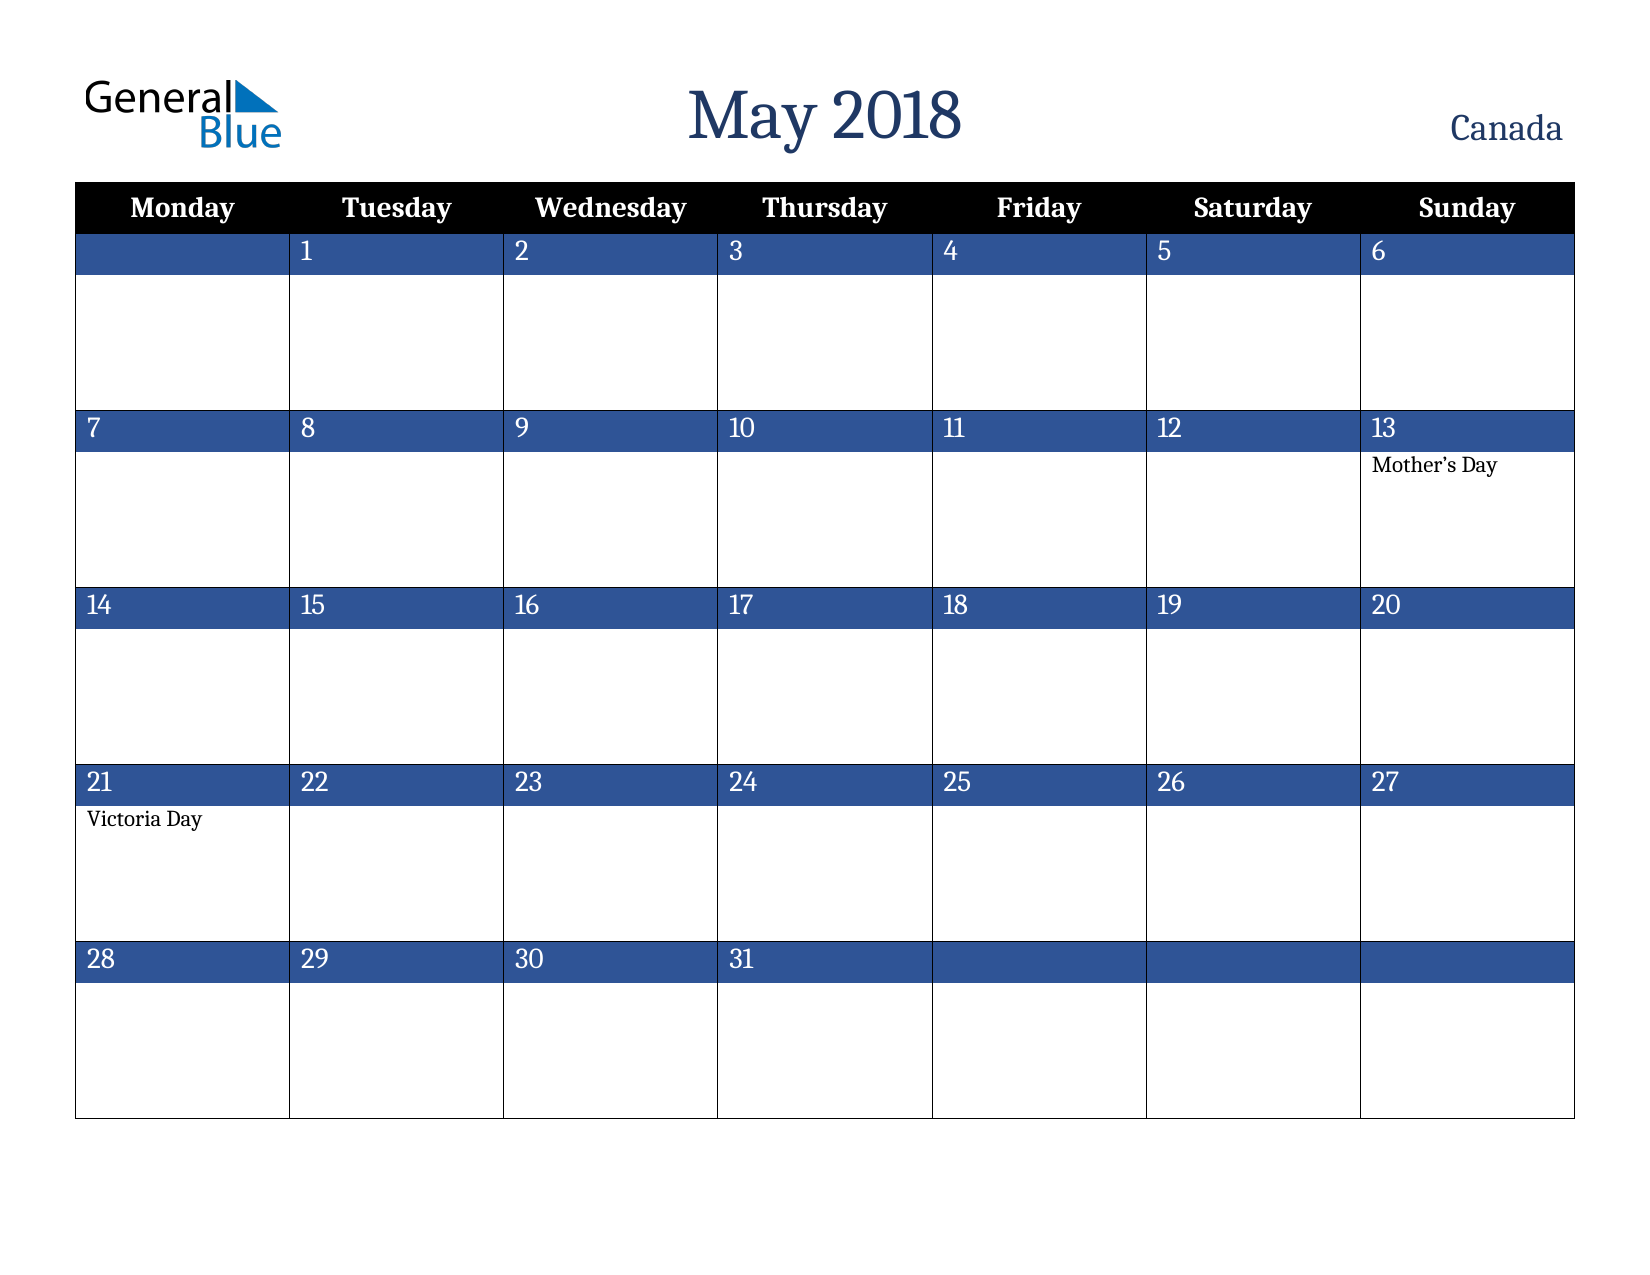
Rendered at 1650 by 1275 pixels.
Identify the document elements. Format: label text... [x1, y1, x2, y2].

table_cell [1147, 806, 1360, 941]
table_cell [1361, 629, 1574, 764]
table_cell [290, 983, 503, 1118]
table_cell [290, 806, 503, 941]
table_cell [933, 275, 1146, 410]
table_cell [76, 234, 289, 275]
table_header Canada [1146, 75, 1574, 182]
table_cell [290, 275, 503, 410]
table_cell 16 [504, 588, 717, 629]
table_cell 25 [933, 765, 1146, 806]
table_cell [718, 806, 932, 941]
table_cell 8 [290, 411, 503, 452]
table_cell 5 [1147, 234, 1360, 275]
table_cell 11 [933, 411, 1146, 452]
table_cell [1147, 275, 1360, 410]
table_cell 26 [1147, 765, 1360, 806]
table_cell [504, 983, 717, 1118]
table_cell 9 [504, 411, 717, 452]
table_cell [76, 629, 289, 764]
table_cell 4 [933, 234, 1146, 275]
table_cell 15 [290, 588, 503, 629]
table_cell [504, 275, 717, 410]
table_cell Victoria Day [76, 806, 289, 941]
table_cell [933, 942, 1146, 983]
table_cell [1361, 942, 1574, 983]
table_header May 2018 [504, 75, 1146, 182]
table_cell 17 [718, 588, 932, 629]
table_cell [290, 452, 503, 587]
table_cell 14 [76, 588, 289, 629]
table_cell Sunday [1361, 183, 1574, 233]
table_cell 2 [504, 234, 717, 275]
table_cell 29 [290, 942, 503, 983]
table_cell 19 [1147, 588, 1360, 629]
table_cell [1361, 806, 1574, 941]
table_cell 22 [290, 765, 503, 806]
table_cell 24 [718, 765, 932, 806]
table_cell 27 [1361, 765, 1574, 806]
table_cell Tuesday [290, 183, 503, 233]
table_cell 10 [718, 411, 932, 452]
table_cell 23 [504, 765, 717, 806]
table_cell 13 [1361, 411, 1574, 452]
table_cell Wednesday [504, 183, 717, 233]
table_cell 3 [718, 234, 932, 275]
table_cell [1147, 983, 1360, 1118]
table_cell Monday [76, 183, 289, 233]
table_cell [718, 452, 932, 587]
table_cell [718, 275, 932, 410]
table_cell 28 [76, 942, 289, 983]
table_cell 20 [1361, 588, 1574, 629]
picture [86, 80, 281, 148]
table_cell [933, 452, 1146, 587]
table_cell 18 [933, 588, 1146, 629]
table_cell 12 [1147, 411, 1360, 452]
table_cell [76, 452, 289, 587]
table_cell 7 [76, 411, 289, 452]
table_cell [933, 806, 1146, 941]
table_cell Friday [933, 183, 1146, 233]
table_cell [504, 806, 717, 941]
table_cell Mother’s Day [1361, 452, 1574, 587]
table_cell Saturday [1147, 183, 1360, 233]
table_cell [1147, 942, 1360, 983]
table_cell [933, 983, 1146, 1118]
table_cell [933, 629, 1146, 764]
table_cell [1147, 452, 1360, 587]
table_cell 1 [290, 234, 503, 275]
table_cell Thursday [718, 183, 932, 233]
table_cell 30 [504, 942, 717, 983]
table_cell [1361, 275, 1574, 410]
table_cell 21 [76, 765, 289, 806]
table_cell [76, 275, 289, 410]
table_cell [290, 629, 503, 764]
table_cell [718, 629, 932, 764]
table_cell [76, 983, 289, 1118]
table_cell 6 [1361, 234, 1574, 275]
table_cell [504, 452, 717, 587]
table_cell [718, 983, 932, 1118]
table_cell [504, 629, 717, 764]
table_cell 31 [718, 942, 932, 983]
table_header [76, 75, 503, 182]
table_cell [1147, 629, 1360, 764]
table_cell [1361, 983, 1574, 1118]
